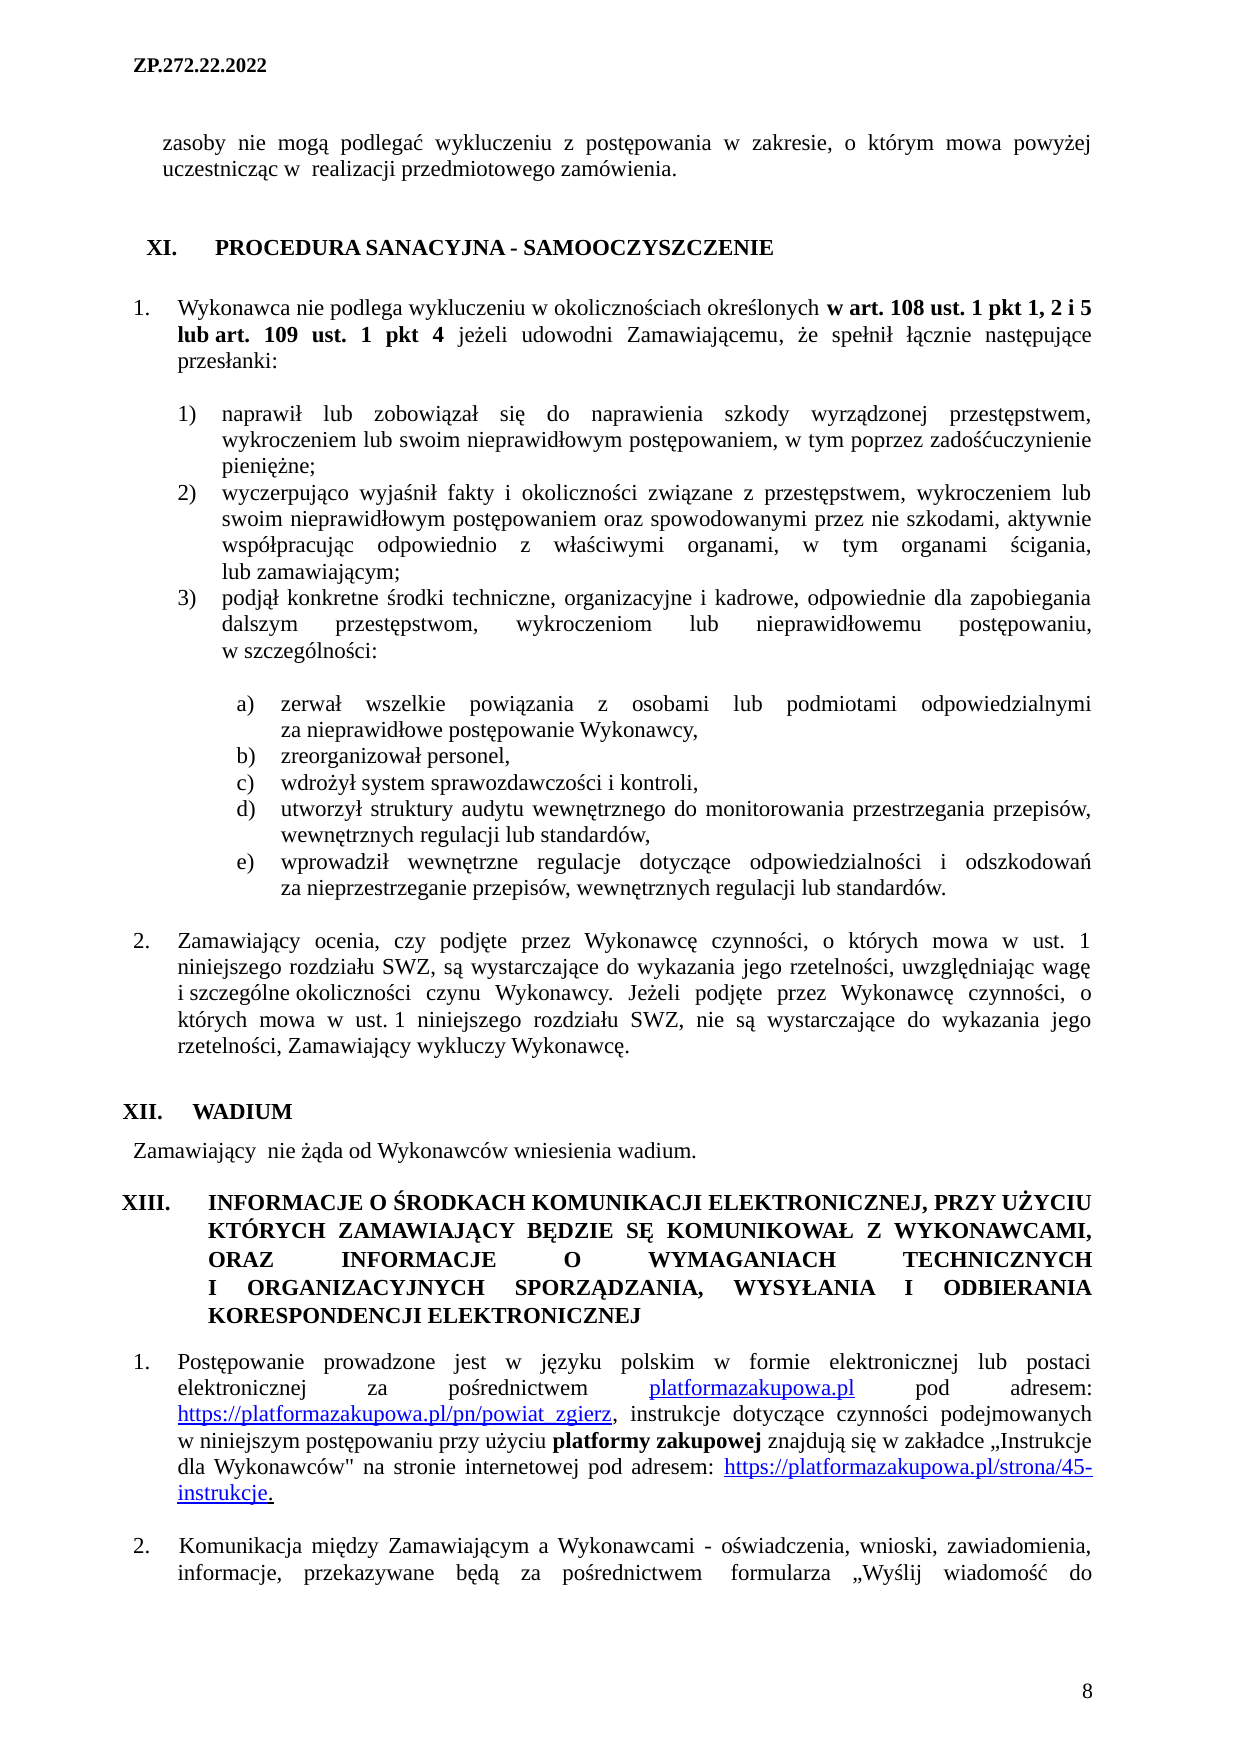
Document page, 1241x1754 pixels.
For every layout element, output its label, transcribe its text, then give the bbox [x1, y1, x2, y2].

text e) wprowadził wewnętrzne regulacje dotyczące odpowiedzialności i odszkodowań za nieprzestrzeganie przepisów, wewnętrznych regulacji lub standardów. [236, 848, 1093, 900]
text c) wdrożył system sprawozdawczości i kontroli, [236, 769, 1093, 795]
text 1) naprawił lub zobowiązał się do naprawienia szkody wyrządzonej przestępstwem, wykroczeniem lub swoim nieprawidłowym postępowaniem, w tym poprzez zadośćuczynienie pieniężne; [177, 400, 1093, 479]
list WADIUM [162, 1098, 1093, 1124]
text 3) podjął konkretne środki techniczne, organizacyjne i kadrowe, odpowiednie dla zapobiegania dalszym przestępstwom, wykroczeniom lub nieprawidłowemu postępowaniu, w szczególności: [177, 584, 1093, 663]
text 2) wyczerpująco wyjaśnił fakty i okoliczności związane z przestępstwem, wykroczeniem lub swoim nieprawidłowym postępowaniem oraz spowodowanymi przez nie szkodami, aktywnie współpracując odpowiednio z właściwymi organami, w tym organami ścigania, lub zamawiającym; [177, 479, 1093, 584]
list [133, 1532, 1093, 1585]
list Zamawiający ocenia, czy podjęte przez Wykonawcę czynności, o których mowa w ust. 1 niniejszego rozdziału SWZ, są wystarczające do wykazania jego rzetelności, uwzględniając wagę i szczególne okoliczności czynu Wykonawcy. Jeżeli podjęte przez Wykonawcę czynności, o których mowa w ust. 1 niniejszego rozdziału SWZ, nie są wystarczające do wykazania jego rzetelności, Zamawiający wykluczy Wykonawcę. [133, 927, 1093, 1058]
text a) zerwał wszelkie powiązania z osobami lub podmiotami odpowiedzialnymi za nieprawidłowe postępowanie Wykonawcy, [236, 689, 1093, 742]
list PROCEDURA SANACYJNA - SAMOOCZYSZCZENIE [177, 234, 1104, 260]
list INFORMACJE O ŚRODKACH KOMUNIKACJI ELEKTRONICZNEJ, PRZY UŻYCIU KTÓRYCH ZAMAWIAJĄCY BĘDZIE SĘ KOMUNIKOWAŁ Z WYKONAWCAMI, ORAZ INFORMACJE O WYMAGANIACH TECHNICZNYCH I ORGANIZACYJNYCH SPORZĄDZANIA, WYSYŁANIA I ODBIERANIA KORESPONDENCJI ELEKTRONICZNEJ [170, 1189, 1093, 1329]
text d) utworzył struktury audytu wewnętrznego do monitorowania przestrzegania przepisów, wewnętrznych regulacji lub standardów, [236, 795, 1093, 848]
text b) zreorganizował personel, [236, 742, 1093, 769]
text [133, 128, 1093, 181]
text Zamawiający nie żąda od Wykonawców wniesienia wadium. [133, 1137, 1093, 1164]
list Postępowanie prowadzone jest w języku polskim w formie elektronicznej lub postaci elektronicznej za pośrednictwem platformazakupowa.pl pod adresem: https://platformazakupowa.pl/pn/powiat_zgierz, instrukcje dotyczące czynności podejmowanych w niniejszym postępowaniu przy użyciu platformy zakupowej znajdują się w zakładce „Instrukcje dla Wykonawców" na stronie internetowej pod adresem: https://platformazakupowa.pl/strona/45-instrukcje. [133, 1348, 1093, 1506]
list Wykonawca nie podlega wykluczeniu w okolicznościach określonych w art. 108 ust. 1 pkt 1, 2 i 5 lub art. 109 ust. 1 pkt 4 jeżeli udowodni Zamawiającemu, że spełnił łącznie następujące przesłanki: [133, 294, 1093, 373]
